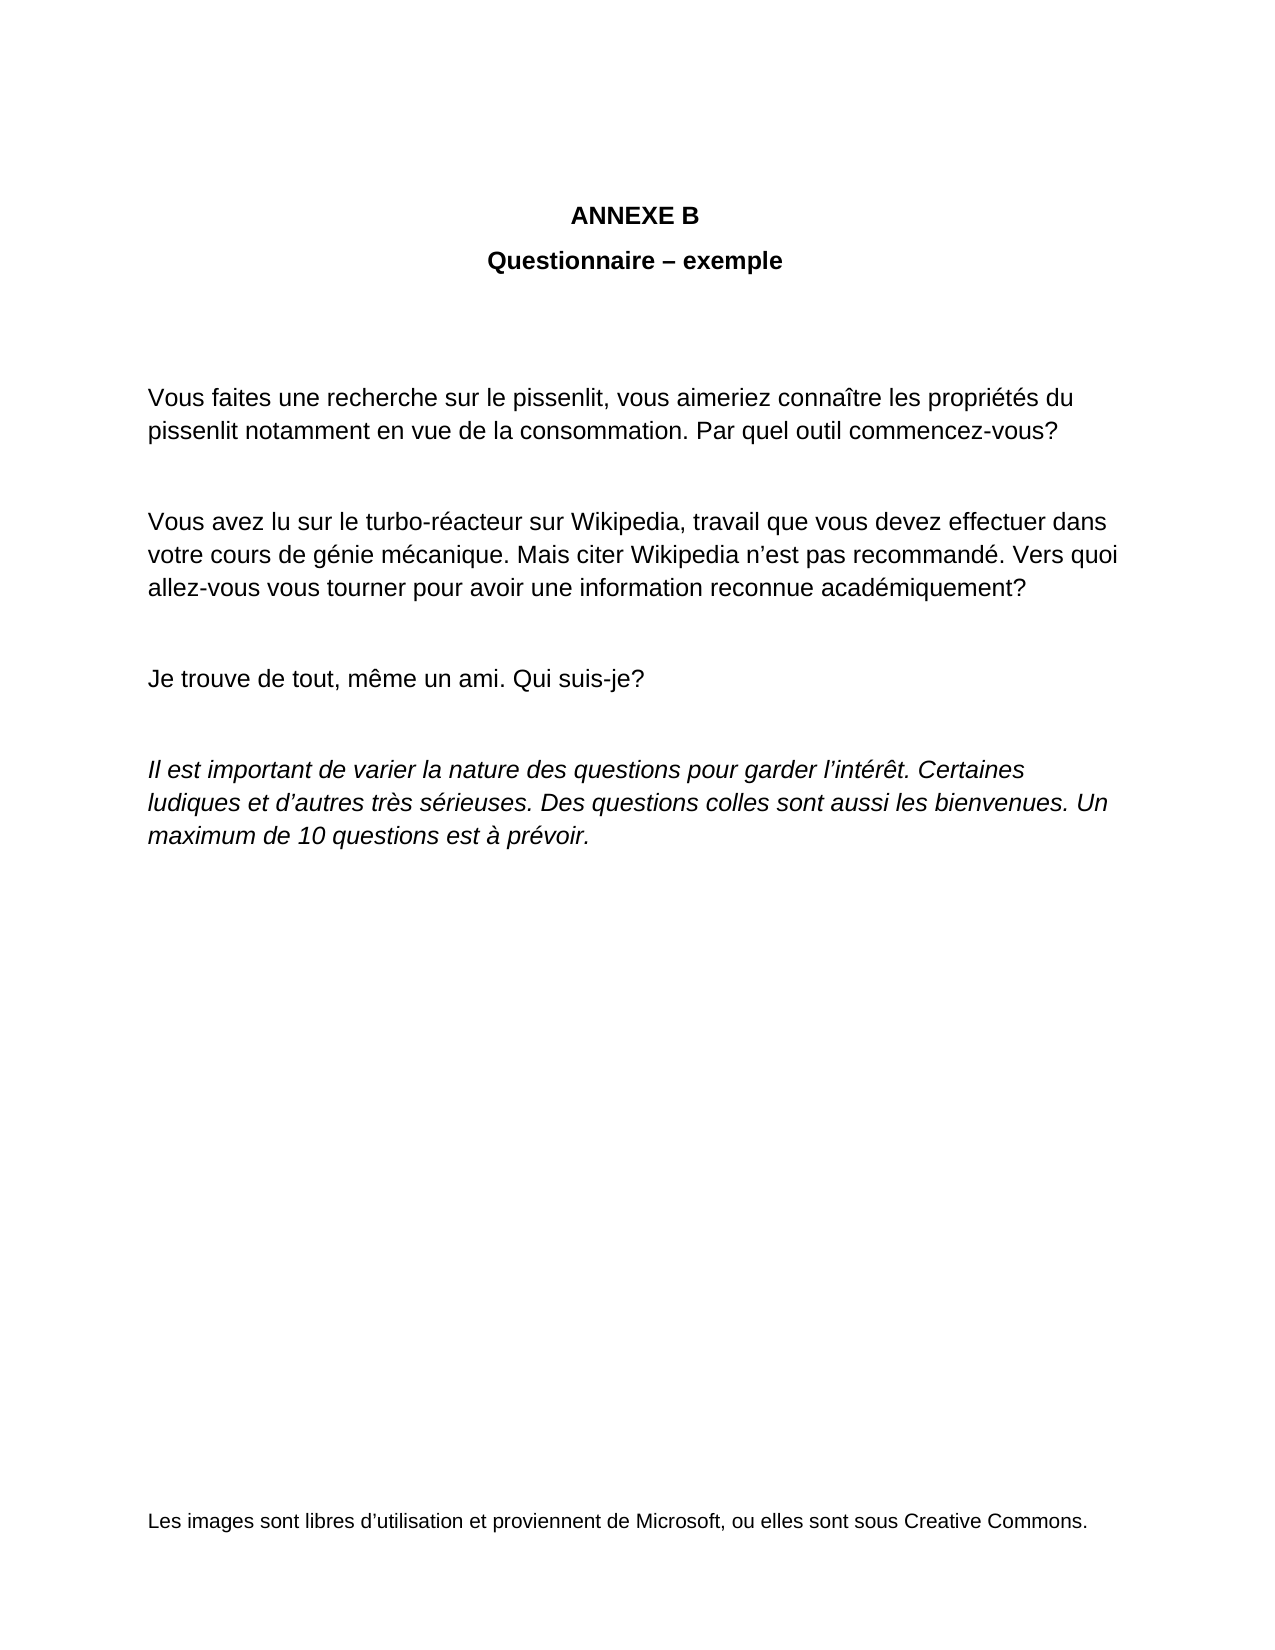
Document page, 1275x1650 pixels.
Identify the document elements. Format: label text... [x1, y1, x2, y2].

text Je trouve de tout, même un ami. Qui suis-je? [148, 664, 1122, 693]
text Questionnaire – exemple [148, 246, 1122, 275]
text Il est important de varier la nature des questions pour garder l’intérêt. Certaines ludiques et d’autres très sérieuses. Des questions colles sont aussi les bienvenues. Un maximum de 10 questions est à prévoir. [148, 755, 1122, 850]
text ANNEXE B [148, 201, 1122, 229]
text Vous faites une recherche sur le pissenlit, vous aimeriez connaître les propriétés du pissenlit notamment en vue de la consommation. Par quel outil commencez-vous? [148, 383, 1122, 444]
text Vous avez lu sur le turbo-réacteur sur Wikipedia, travail que vous devez effectuer dans votre cours de génie mécanique. Mais citer Wikipedia n’est pas recommandé. Vers quoi allez-vous vous tourner pour avoir une information reconnue académiquement? [148, 507, 1122, 602]
